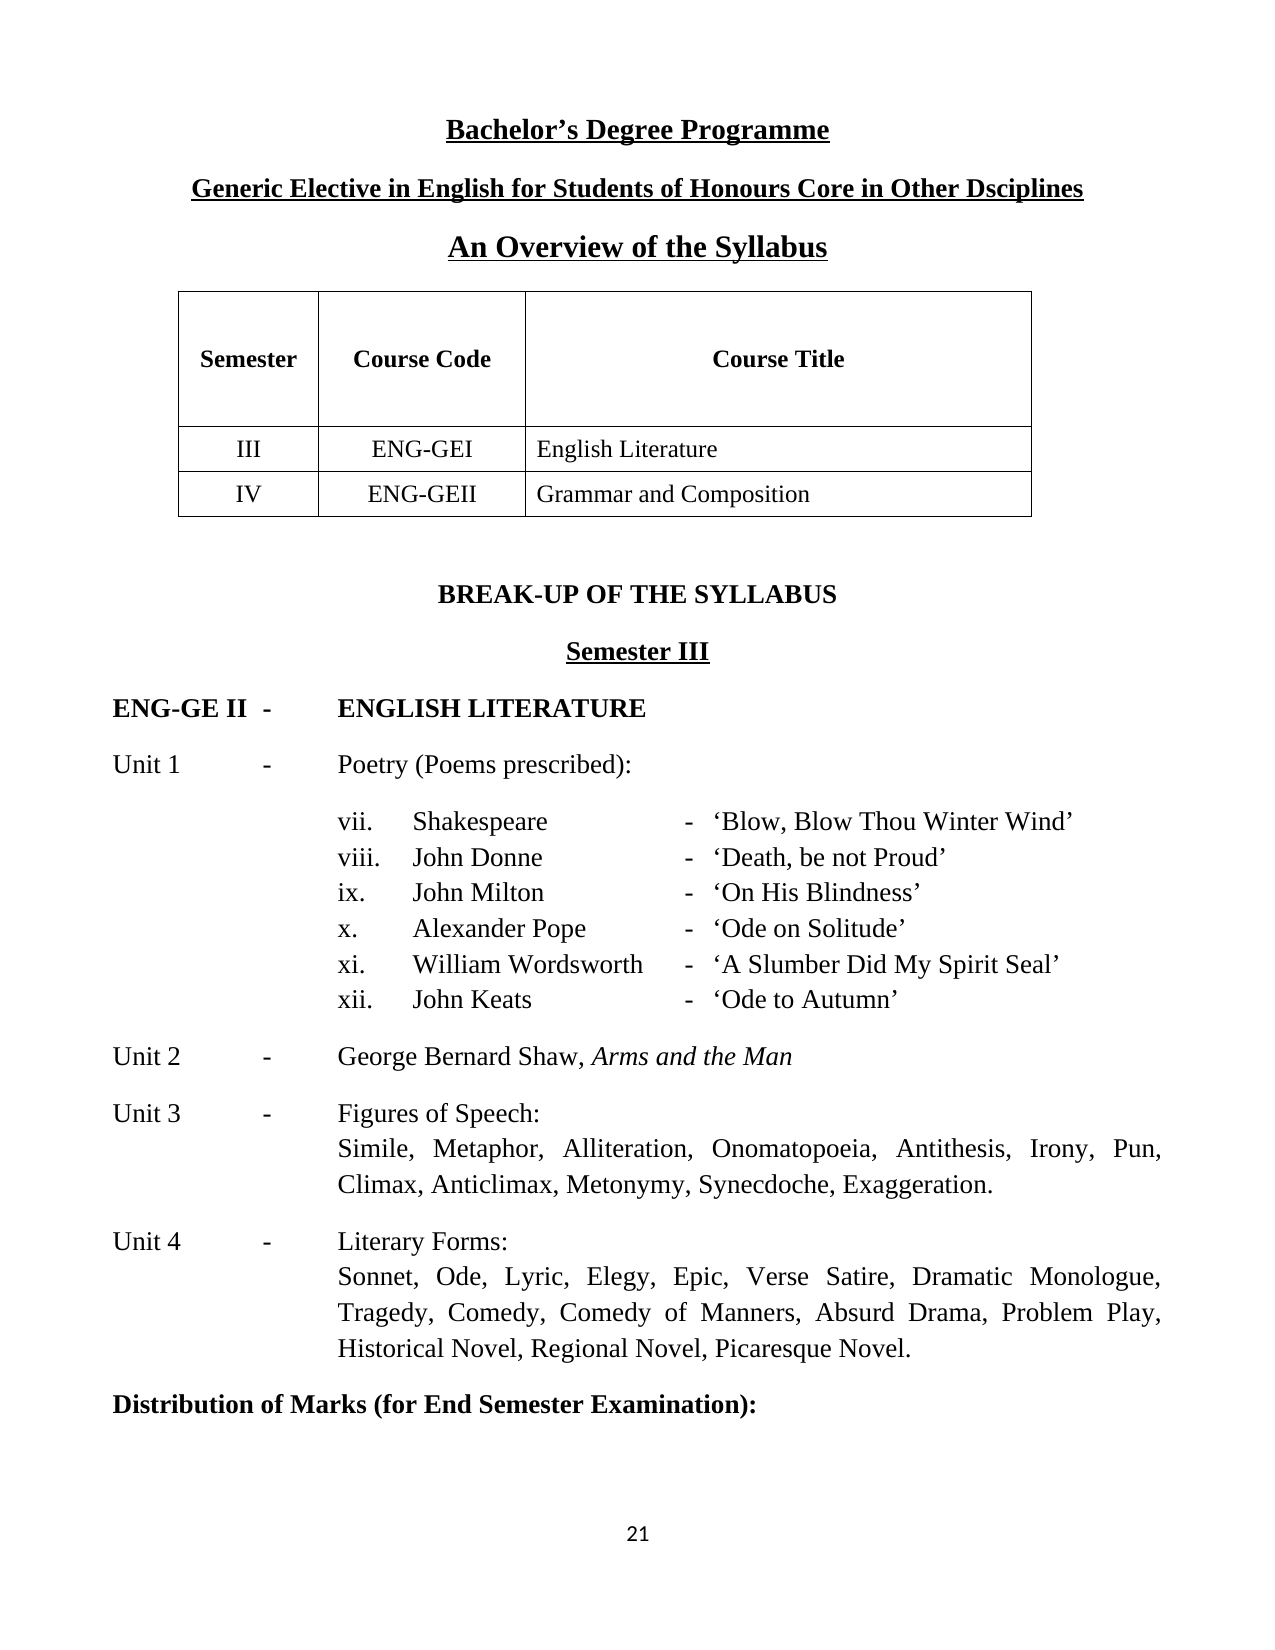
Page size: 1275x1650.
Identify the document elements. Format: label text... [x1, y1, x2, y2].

table_header Course Title [526, 292, 1031, 426]
table_cell Grammar and Composition [526, 472, 1031, 516]
list John Donne - ‘Death, be not Proud’ [337, 841, 1162, 872]
text An Overview of the Syllabus [112, 228, 1162, 264]
list John Milton - ‘On His Blindness’ [337, 876, 1162, 907]
text Bachelor’s Degree Programme [112, 112, 1162, 146]
text Semester III [112, 635, 1162, 666]
list Alexander Pope - ‘Ode on Solitude’ [337, 912, 1162, 943]
table_cell ENG-GEII [319, 472, 525, 516]
text Simile, Metaphor, Alliteration, Onomatopoeia, Antithesis, Irony, Pun, Climax, Anticlimax, Metonymy, Synecdoche, Exaggeration. [112, 1132, 1162, 1199]
text Unit 1 - Poetry (Poems prescribed): [112, 748, 1162, 779]
table_header Course Code [319, 292, 525, 426]
table_cell ENG-GEI [319, 427, 525, 471]
text Unit 4 - Literary Forms: [112, 1225, 1162, 1256]
table_cell English Literature [526, 427, 1031, 471]
table_cell III [179, 427, 318, 471]
text Sonnet, Ode, Lyric, Elegy, Epic, Verse Satire, Dramatic Monologue, Tragedy, Comedy, Comedy of Manners, Absurd Drama, Problem Play, Historical Novel, Regional Novel, Picaresque Novel. [112, 1260, 1162, 1363]
text Unit 2 - George Bernard Shaw, Arms and the Man [112, 1040, 1162, 1071]
list William Wordsworth - ‘A Slumber Did My Spirit Seal’ [337, 948, 1162, 979]
text Unit 3 - Figures of Speech: [112, 1097, 1162, 1128]
table_cell IV [179, 472, 318, 516]
text BREAK-UP OF THE SYLLABUS [112, 579, 1162, 610]
text Distribution of Marks (for End Semester Examination): [112, 1388, 1162, 1419]
list John Keats - ‘Ode to Autumn’ [337, 983, 1162, 1015]
list Shakespeare - ‘Blow, Blow Thou Winter Wind’ [337, 805, 1162, 836]
table_header Semester [179, 292, 318, 426]
text ENG-GE II - ENGLISH LITERATURE [112, 692, 1162, 723]
text Generic Elective in English for Students of Honours Core in Other Dsciplines [112, 172, 1162, 203]
